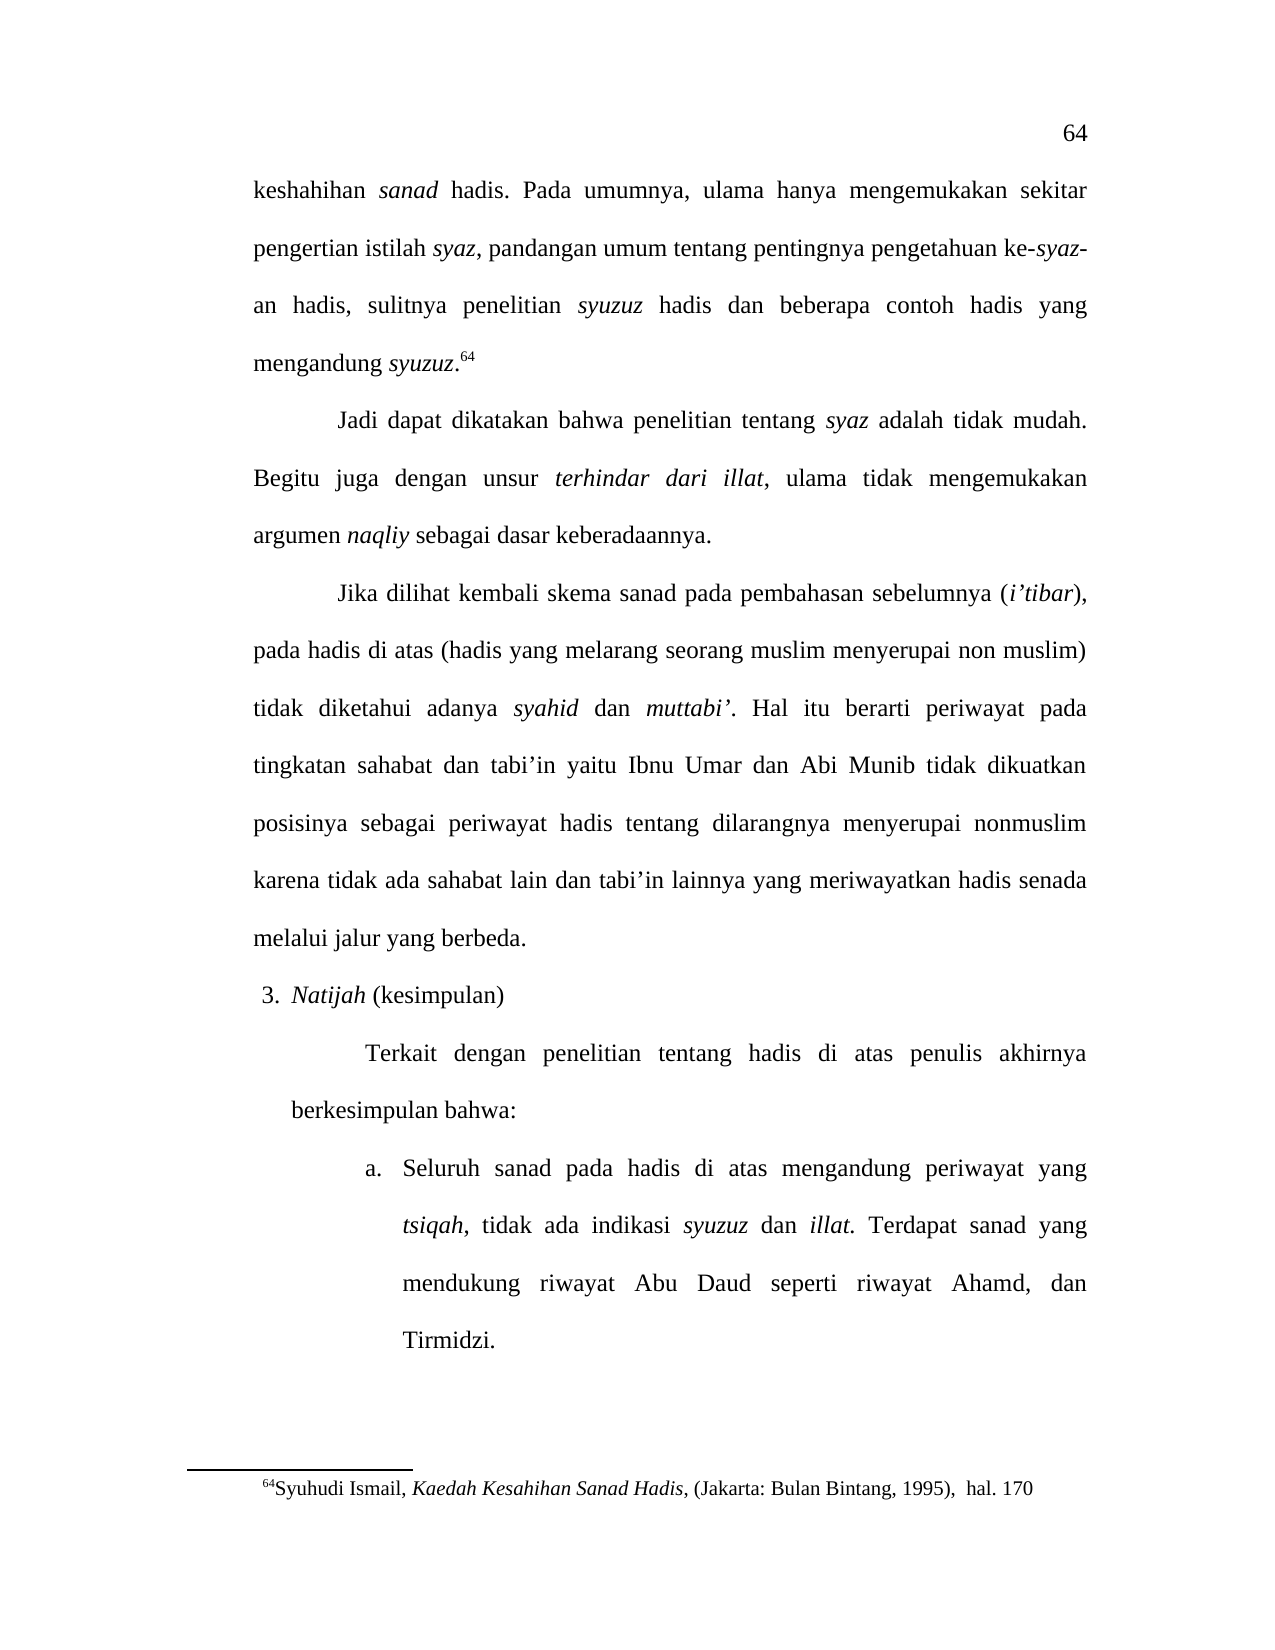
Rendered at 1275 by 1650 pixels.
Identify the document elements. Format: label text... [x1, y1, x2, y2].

list Terkait dengan penelitian tentang hadis di atas penulis akhirnya berkesimpulan bahwa: [291, 1038, 1087, 1124]
text Jika dilihat kembali skema sanad pada pembahasan sebelumnya (i’tibar), pada hadis di atas (hadis yang melarang seorang muslim menyerupai non muslim) tidak diketahui adanya syahid dan muttabi’. Hal itu berarti periwayat pada tingkatan sahabat dan tabi’in yaitu Ibnu Umar dan Abi Munib tidak dikuatkan posisinya sebagai periwayat hadis tentang dilarangnya menyerupai nonmuslim karena tidak ada sahabat lain dan tabi’in lainnya yang meriwayatkan hadis senada melalui jalur yang berbeda. [253, 578, 1087, 952]
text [253, 176, 1087, 377]
list Seluruh sanad pada hadis di atas mengandung periwayat yang tsiqah, tidak ada indikasi syuzuz dan illat. Terdapat sanad yang mendukung riwayat Abu Daud seperti riwayat Ahamd, dan Tirmidzi. [365, 1153, 1087, 1354]
list Natijah (kesimpulan) [261, 981, 1087, 1009]
text Jadi dapat dikatakan bahwa penelitian tentang syaz adalah tidak mudah. Begitu juga dengan unsur terhindar dari illat, ulama tidak mengemukakan argumen naqliy sebagai dasar keberadaannya. [253, 406, 1087, 549]
